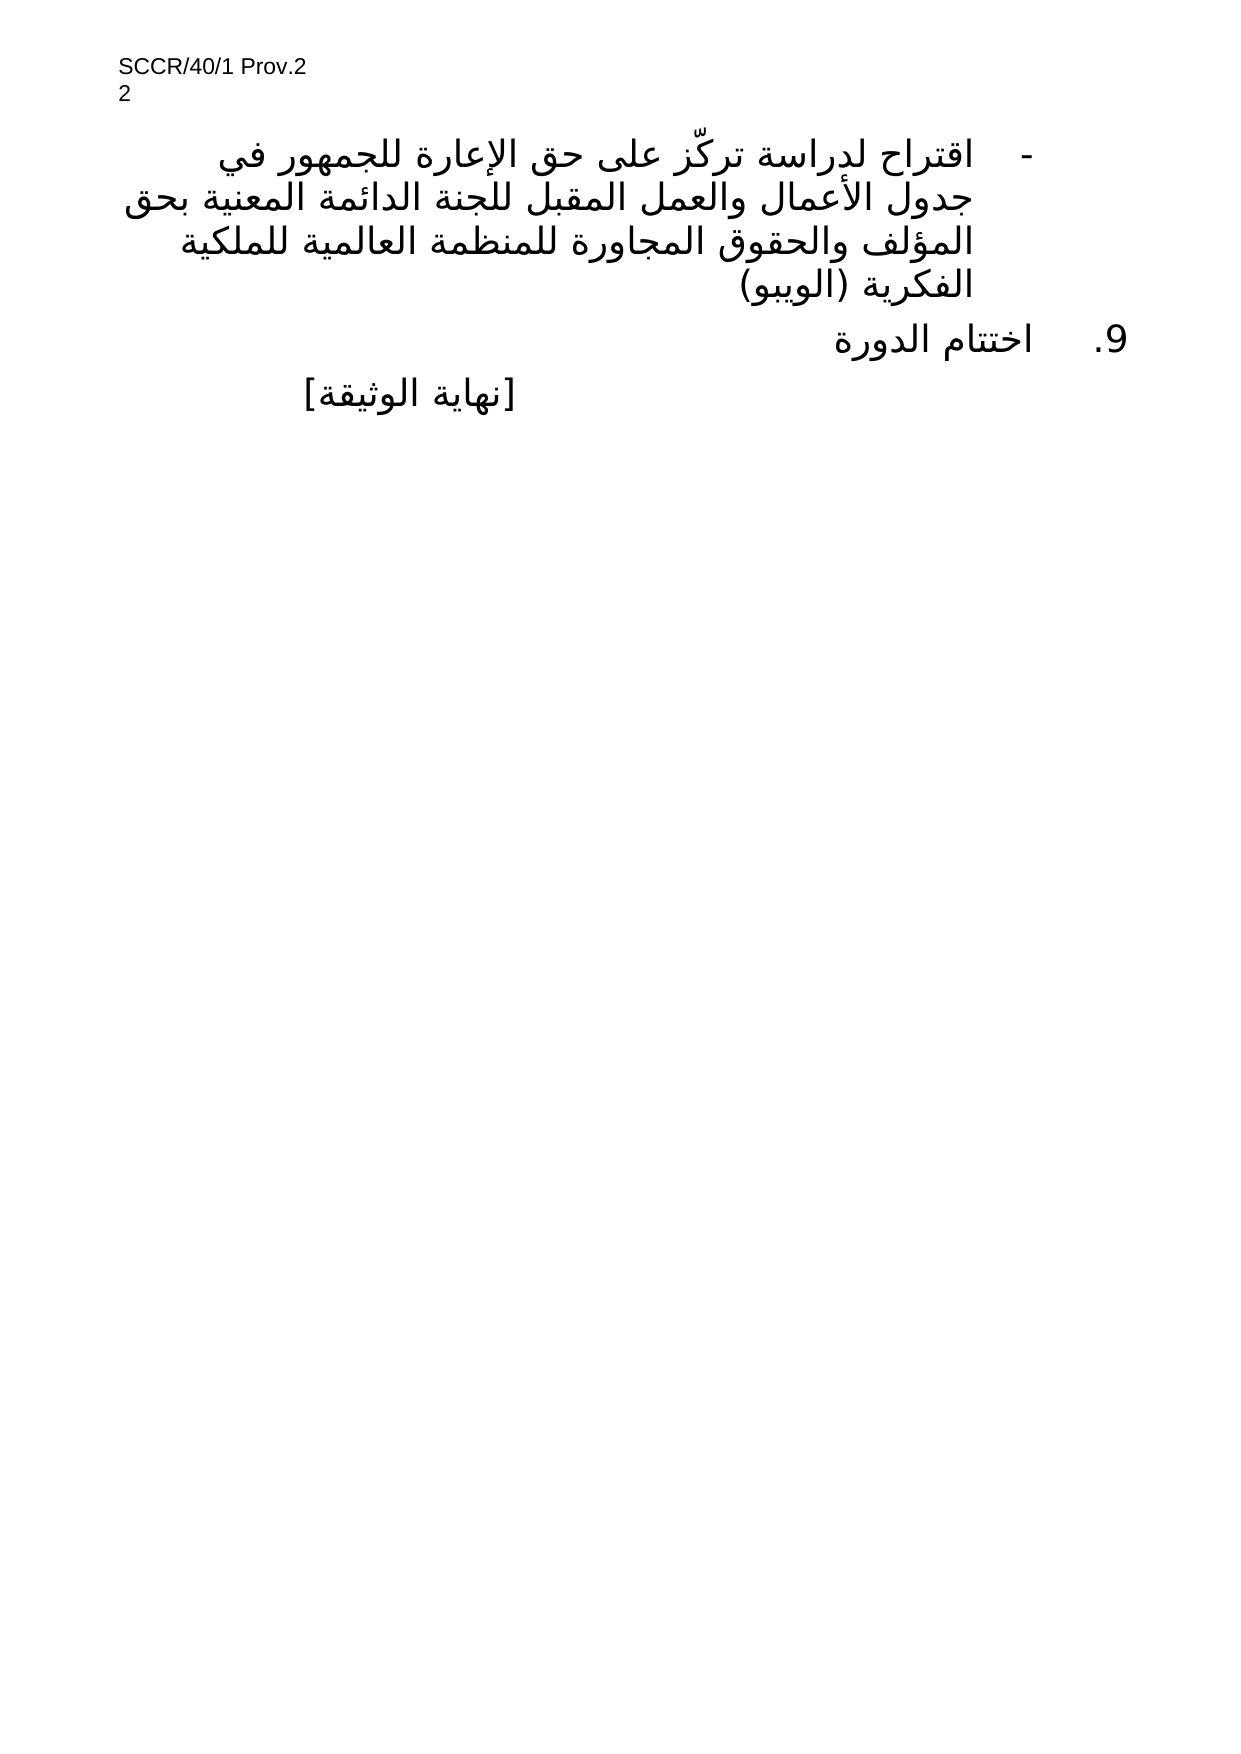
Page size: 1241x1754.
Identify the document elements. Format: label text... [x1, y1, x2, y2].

text - اقتراح لدراسة تركّز على حق الإعارة للجمهور في جدول الأعمال والعمل المقبل للجنة الدائمة المعنية بحق المؤلف والحقوق المجاورة للمنظمة العالمية للملكية الفكرية (الويبو) [118, 132, 1033, 307]
list اختتام الدورة [118, 317, 1092, 361]
text [نهاية الوثيقة] [118, 371, 516, 415]
